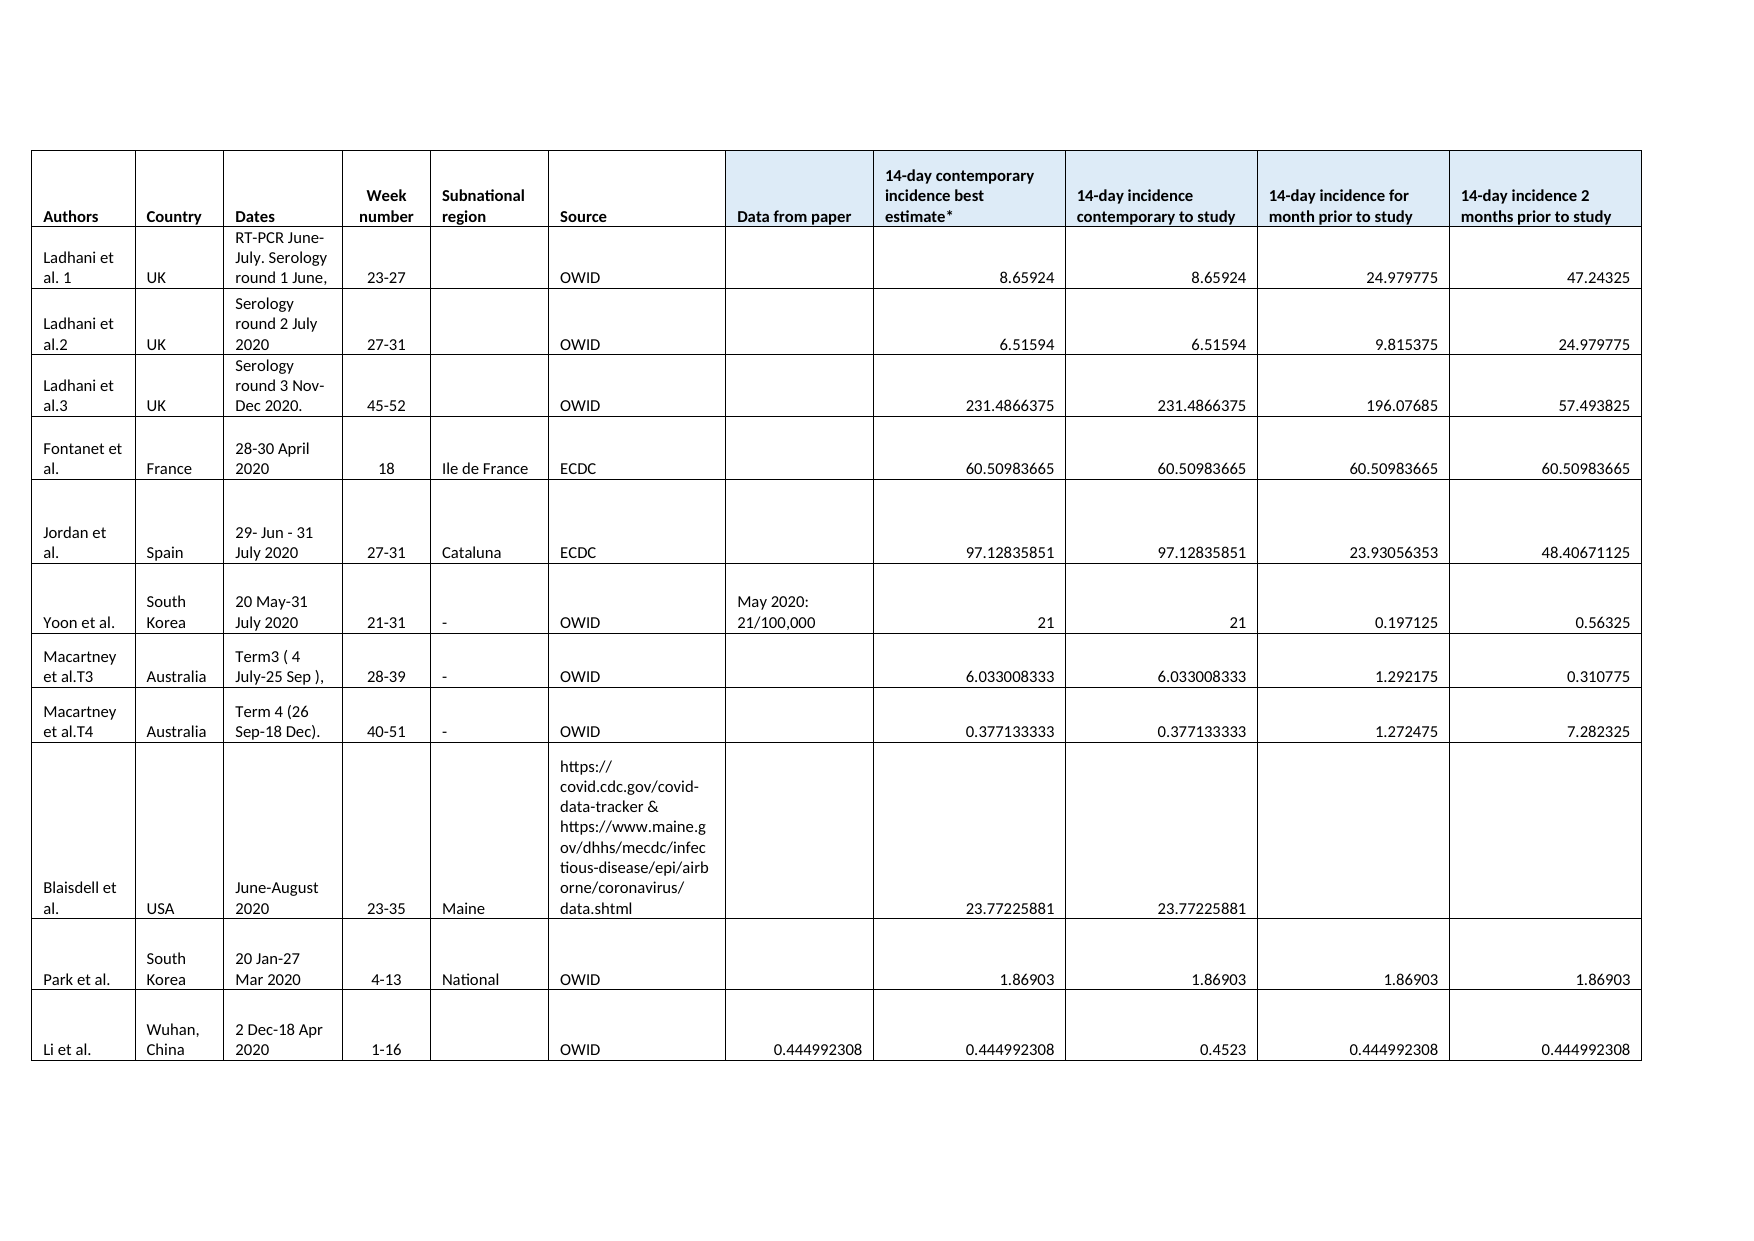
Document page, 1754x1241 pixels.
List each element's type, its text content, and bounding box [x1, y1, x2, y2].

table_header Data from paper [726, 151, 873, 226]
table_header 14-day contemporary incidence best estimate* [874, 151, 1065, 226]
table_cell 0.444992308 [1258, 990, 1449, 1060]
table_header Authors [32, 151, 135, 226]
table_cell RT-PCR June-July. Serology round 1 June, [224, 227, 342, 288]
table_cell 20 May-31 July 2020 [224, 564, 342, 632]
table_header 14-day incidence contemporary to study [1066, 151, 1257, 226]
table_cell 1.272475 [1258, 688, 1449, 742]
table_cell 0.377133333 [1066, 688, 1257, 742]
table_cell 18 [343, 417, 430, 479]
table_cell June-August 2020 [224, 743, 342, 918]
table_cell 21 [874, 564, 1065, 632]
table_cell [726, 480, 873, 563]
table_cell 23-27 [343, 227, 430, 288]
table_cell - [431, 688, 548, 742]
table_cell 28-39 [343, 634, 430, 687]
table_cell 47.24325 [1450, 227, 1641, 288]
table_cell 8.65924 [1066, 227, 1257, 288]
table_cell UK [136, 227, 223, 288]
table_cell UK [136, 289, 223, 354]
table_header Dates [224, 151, 342, 226]
table_cell OWID [549, 289, 725, 354]
table_header Week number [343, 151, 430, 226]
table_cell 0.377133333 [874, 688, 1065, 742]
table_cell 1.86903 [1258, 919, 1449, 989]
table_cell 21-31 [343, 564, 430, 632]
table_cell 9.815375 [1258, 289, 1449, 354]
table_cell OWID [549, 355, 725, 416]
table_cell 24.979775 [1258, 227, 1449, 288]
table_cell 231.4866375 [1066, 355, 1257, 416]
table_cell OWID [549, 564, 725, 632]
table_cell 1-16 [343, 990, 430, 1060]
table_cell Maine [431, 743, 548, 918]
table_header Source [549, 151, 725, 226]
table_cell Spain [136, 480, 223, 563]
table_cell National [431, 919, 548, 989]
table_cell 27-31 [343, 480, 430, 563]
table_cell 21 [1066, 564, 1257, 632]
table_cell Blaisdell et al. [32, 743, 135, 918]
table_cell 60.50983665 [874, 417, 1065, 479]
table_cell Australia [136, 688, 223, 742]
table_cell Yoon et al. [32, 564, 135, 632]
table_cell 28-30 April 2020 [224, 417, 342, 479]
table_cell 4-13 [343, 919, 430, 989]
table_cell 1.86903 [874, 919, 1065, 989]
table_cell Jordan et al. [32, 480, 135, 563]
table_cell https://covid.cdc.gov/covid-data-tracker & https://www.maine.gov/dhhs/mecdc/infectious-disease/epi/airborne/coronavirus/data.shtml [549, 743, 725, 918]
table_cell OWID [549, 919, 725, 989]
table_cell USA [136, 743, 223, 918]
table_cell 23-35 [343, 743, 430, 918]
table_cell [1450, 743, 1641, 918]
table_cell UK [136, 355, 223, 416]
table_cell ECDC [549, 417, 725, 479]
table_cell 60.50983665 [1066, 417, 1257, 479]
table_cell [431, 355, 548, 416]
table_header Subnational region [431, 151, 548, 226]
table_cell 23.77225881 [874, 743, 1065, 918]
table_cell 60.50983665 [1258, 417, 1449, 479]
table_cell Li et al. [32, 990, 135, 1060]
table_cell Ladhani et al.2 [32, 289, 135, 354]
table_cell 0.197125 [1258, 564, 1449, 632]
table_cell [726, 355, 873, 416]
table_cell [726, 227, 873, 288]
table_cell [1258, 743, 1449, 918]
table_cell France [136, 417, 223, 479]
table_cell 24.979775 [1450, 289, 1641, 354]
table_cell 97.12835851 [1066, 480, 1257, 563]
table_cell 97.12835851 [874, 480, 1065, 563]
table_header Country [136, 151, 223, 226]
table_cell - [431, 564, 548, 632]
table_cell 57.493825 [1450, 355, 1641, 416]
table_cell 27-31 [343, 289, 430, 354]
table_cell 0.310775 [1450, 634, 1641, 687]
table_cell 20 Jan-27 Mar 2020 [224, 919, 342, 989]
table_cell Serology round 2 July 2020 [224, 289, 342, 354]
table_cell South Korea [136, 564, 223, 632]
table_cell [431, 990, 548, 1060]
table_cell Macartney et al.T4 [32, 688, 135, 742]
table_cell 2 Dec-18 Apr 2020 [224, 990, 342, 1060]
table_cell Australia [136, 634, 223, 687]
table_cell [726, 743, 873, 918]
table_cell 6.033008333 [874, 634, 1065, 687]
table_cell Term 4 (26 Sep-18 Dec). [224, 688, 342, 742]
table_cell 6.51594 [874, 289, 1065, 354]
table_cell OWID [549, 990, 725, 1060]
table_cell Serology round 3 Nov-Dec 2020. [224, 355, 342, 416]
table_cell 45-52 [343, 355, 430, 416]
table_cell Ladhani et al. 1 [32, 227, 135, 288]
table_cell 23.77225881 [1066, 743, 1257, 918]
table_cell [726, 417, 873, 479]
table_cell 1.86903 [1066, 919, 1257, 989]
table_cell 1.292175 [1258, 634, 1449, 687]
table_cell OWID [549, 634, 725, 687]
table_cell Term3 ( 4 July-25 Sep ), [224, 634, 342, 687]
table_cell [726, 634, 873, 687]
table_cell 0.444992308 [1450, 990, 1641, 1060]
table_cell [726, 289, 873, 354]
table_cell ECDC [549, 480, 725, 563]
table_cell May 2020: 21/100,000 [726, 564, 873, 632]
table_cell Cataluna [431, 480, 548, 563]
table_cell 23.93056353 [1258, 480, 1449, 563]
table_header 14-day incidence 2 months prior to study [1450, 151, 1641, 226]
table_cell OWID [549, 227, 725, 288]
table_cell Wuhan, China [136, 990, 223, 1060]
table_cell 60.50983665 [1450, 417, 1641, 479]
table_cell - [431, 634, 548, 687]
table_cell Fontanet et al. [32, 417, 135, 479]
table_cell 0.4523 [1066, 990, 1257, 1060]
table_cell 7.282325 [1450, 688, 1641, 742]
table_cell 0.56325 [1450, 564, 1641, 632]
table_cell 40-51 [343, 688, 430, 742]
table_cell [726, 688, 873, 742]
table_cell 8.65924 [874, 227, 1065, 288]
table_cell 0.444992308 [726, 990, 873, 1060]
table_cell Ile de France [431, 417, 548, 479]
table_cell Macartney et al.T3 [32, 634, 135, 687]
table_cell 48.40671125 [1450, 480, 1641, 563]
table_cell [431, 289, 548, 354]
table_header 14-day incidence for month prior to study [1258, 151, 1449, 226]
table_cell 0.444992308 [874, 990, 1065, 1060]
table_cell OWID [549, 688, 725, 742]
table_cell [431, 227, 548, 288]
table_cell 6.51594 [1066, 289, 1257, 354]
table_cell 196.07685 [1258, 355, 1449, 416]
table_cell South Korea [136, 919, 223, 989]
table_cell Park et al. [32, 919, 135, 989]
table_cell 231.4866375 [874, 355, 1065, 416]
table_cell 29- Jun - 31 July 2020 [224, 480, 342, 563]
table_cell 6.033008333 [1066, 634, 1257, 687]
table_cell 1.86903 [1450, 919, 1641, 989]
table_cell Ladhani et al.3 [32, 355, 135, 416]
table_cell [726, 919, 873, 989]
